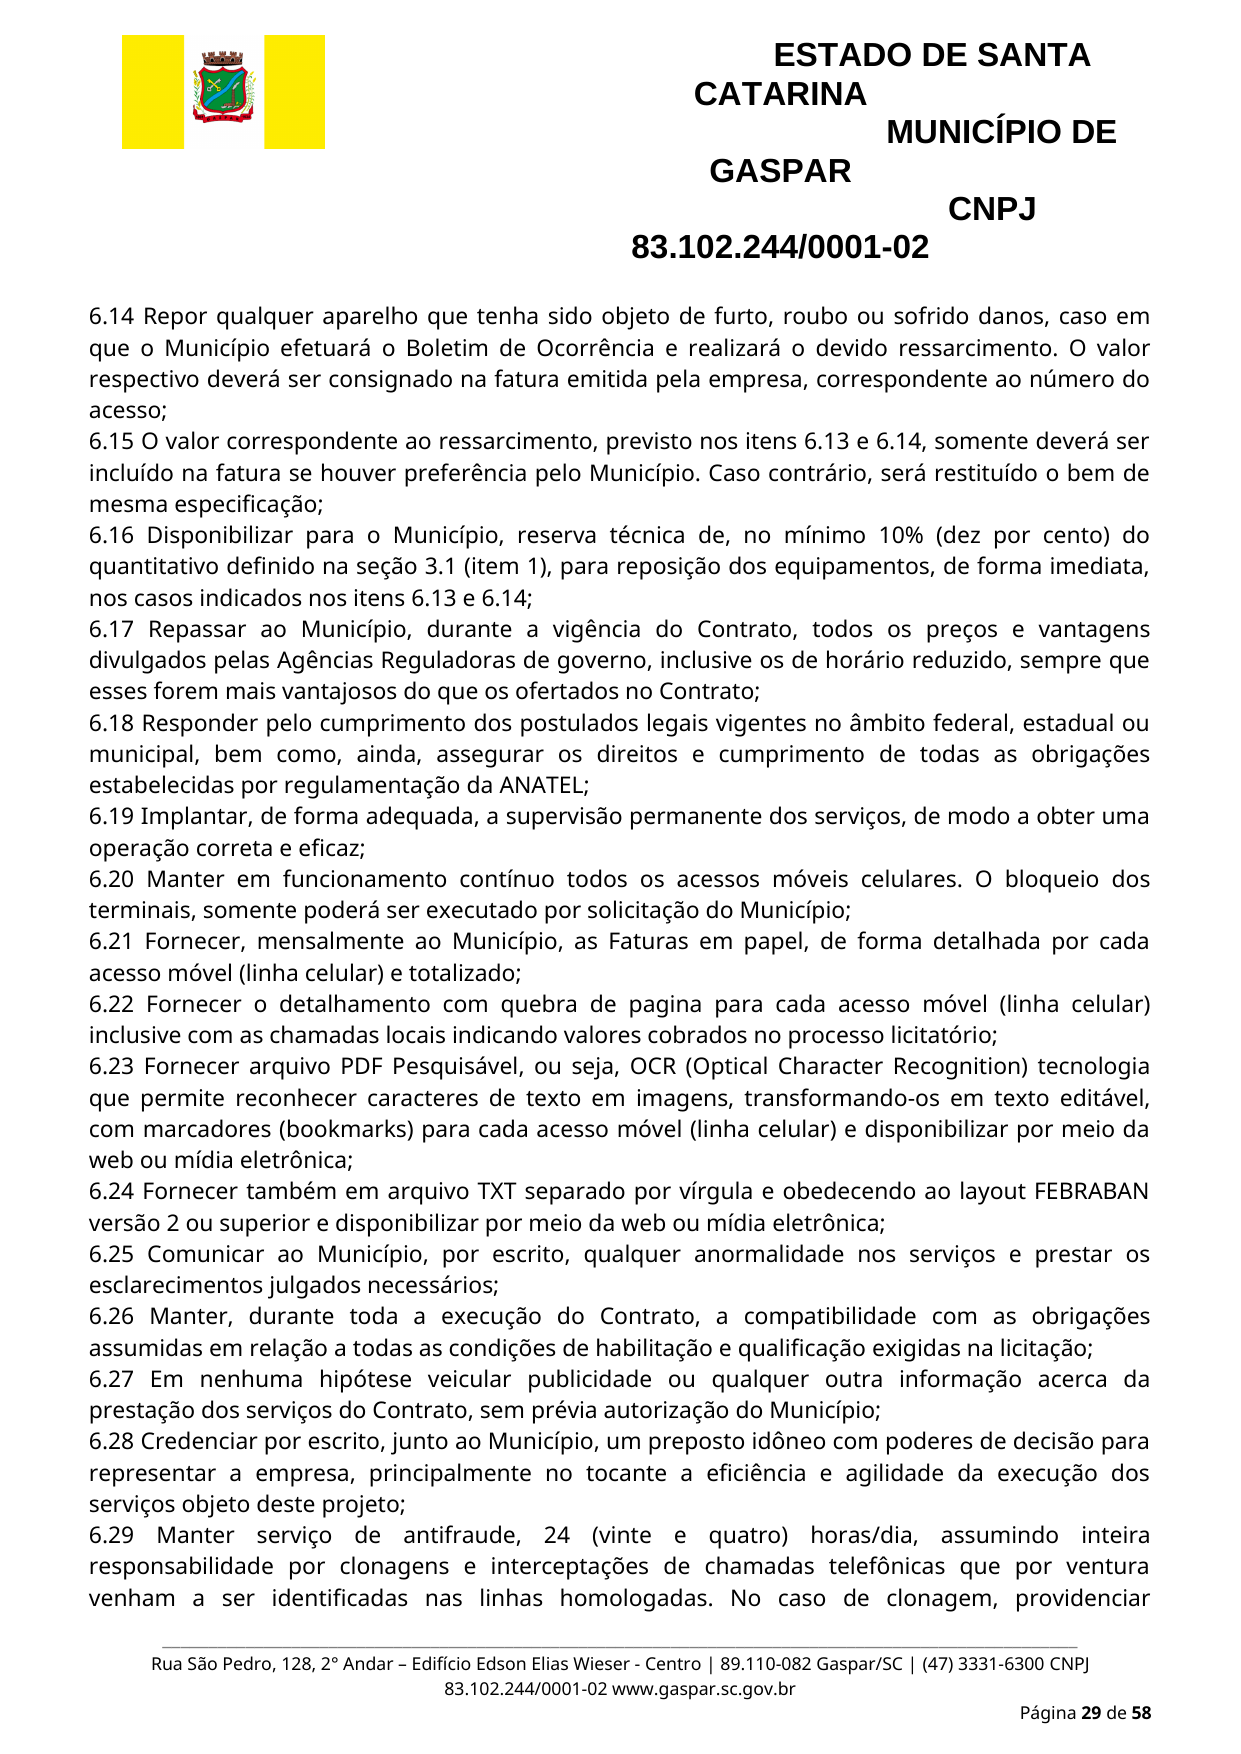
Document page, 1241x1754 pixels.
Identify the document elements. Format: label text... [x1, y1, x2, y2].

text 6.14 Repor qualquer aparelho que tenha sido objeto de furto, roubo ou sofrido danos, caso em que o Município efetuará o Boletim de Ocorrência e realizará o devido ressarcimento. O valor respectivo deverá ser consignado na fatura emitida pela empresa, correspondente ao número do acesso; [89, 300, 1152, 425]
text 6.21 Fornecer, mensalmente ao Município, as Faturas em papel, de forma detalhada por cada acesso móvel (linha celular) e totalizado; [89, 925, 1152, 988]
text 6.23 Fornecer arquivo PDF Pesquisável, ou seja, OCR (Optical Character Recognition) tecnologia que permite reconhecer caracteres de texto em imagens, transformando-os em texto editável, com marcadores (bookmarks) para cada acesso móvel (linha celular) e disponibilizar por meio da web ou mídia eletrônica; [89, 1050, 1152, 1175]
text 6.24 Fornecer também em arquivo TXT separado por vírgula e obedecendo ao layout FEBRABAN versão 2 ou superior e disponibilizar por meio da web ou mídia eletrônica; [89, 1175, 1152, 1238]
text 6.19 Implantar, de forma adequada, a supervisão permanente dos serviços, de modo a obter uma operação correta e eficaz; [89, 800, 1152, 863]
text 6.26 Manter, durante toda a execução do Contrato, a compatibilidade com as obrigações assumidas em relação a todas as condições de habilitação e qualificação exigidas na licitação; [89, 1300, 1152, 1363]
text 6.16 Disponibilizar para o Município, reserva técnica de, no mínimo 10% (dez por cento) do quantitativo definido na seção 3.1 (item 1), para reposição dos equipamentos, de forma imediata, nos casos indicados nos itens 6.13 e 6.14; [89, 519, 1152, 613]
text 6.22 Fornecer o detalhamento com quebra de pagina para cada acesso móvel (linha celular) inclusive com as chamadas locais indicando valores cobrados no processo licitatório; [89, 988, 1152, 1050]
text 6.25 Comunicar ao Município, por escrito, qualquer anormalidade nos serviços e prestar os esclarecimentos julgados necessários; [89, 1238, 1152, 1300]
text 6.15 O valor correspondente ao ressarcimento, previsto nos itens 6.13 e 6.14, somente deverá ser incluído na fatura se houver preferência pelo Município. Caso contrário, será restituído o bem de mesma especificação; [89, 425, 1152, 519]
text 6.28 Credenciar por escrito, junto ao Município, um preposto idôneo com poderes de decisão para representar a empresa, principalmente no tocante a eficiência e agilidade da execução dos serviços objeto deste projeto; [89, 1425, 1152, 1519]
picture [122, 35, 325, 149]
text 6.17 Repassar ao Município, durante a vigência do Contrato, todos os preços e vantagens divulgados pelas Agências Reguladoras de governo, inclusive os de horário reduzido, sempre que esses forem mais vantajosos do que os ofertados no Contrato; [89, 613, 1152, 706]
text 6.27 Em nenhuma hipótese veicular publicidade ou qualquer outra informação acerca da prestação dos serviços do Contrato, sem prévia autorização do Município; [89, 1363, 1152, 1425]
text 6.20 Manter em funcionamento contínuo todos os acessos móveis celulares. O bloqueio dos terminais, somente poderá ser executado por solicitação do Município; [89, 863, 1152, 925]
text 6.18 Responder pelo cumprimento dos postulados legais vigentes no âmbito federal, estadual ou municipal, bem como, ainda, assegurar os direitos e cumprimento de todas as obrigações estabelecidas por regulamentação da ANATEL; [89, 706, 1152, 800]
